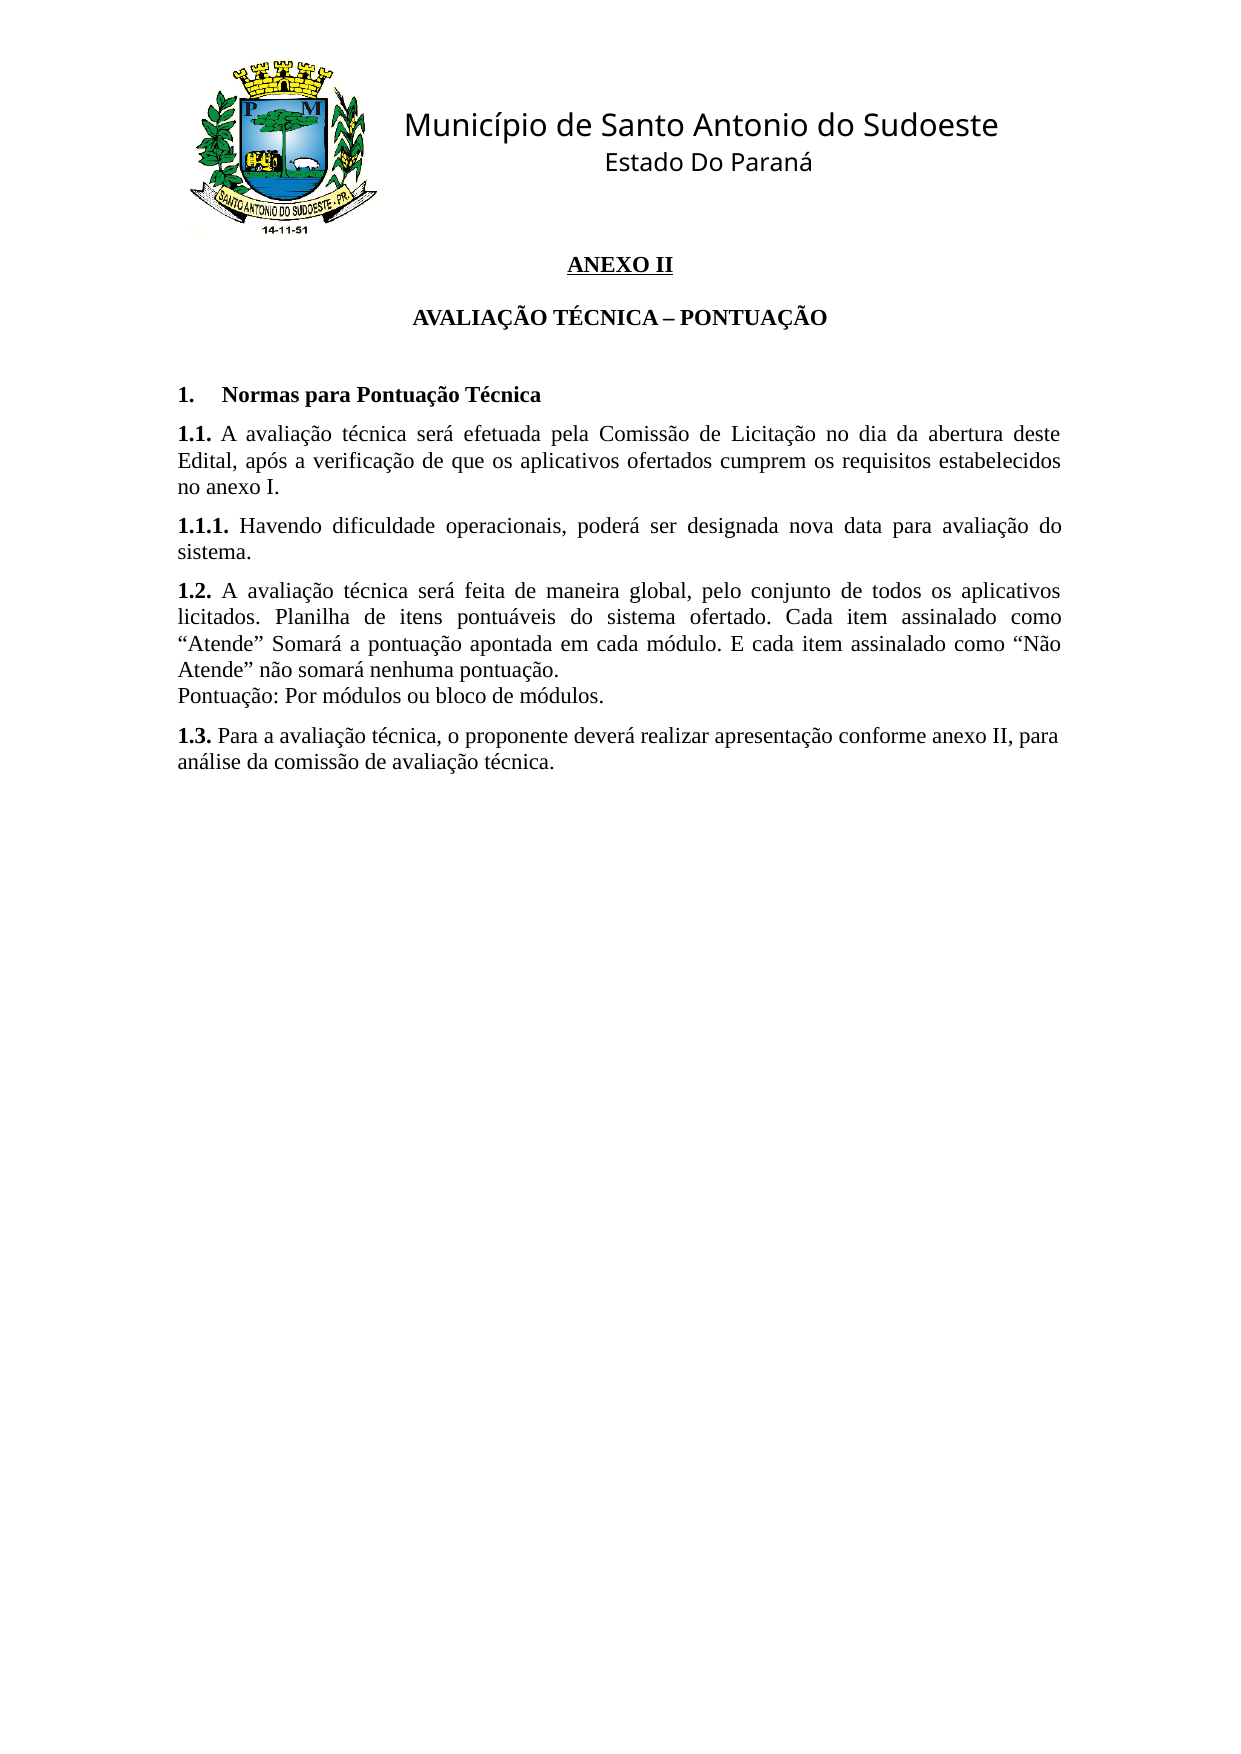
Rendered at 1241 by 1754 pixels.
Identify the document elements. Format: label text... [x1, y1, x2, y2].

text AVALIAÇÃO TÉCNICA – PONTUAÇÃO [177, 304, 1063, 330]
text ANEXO II [177, 251, 1063, 277]
text 1.3. Para a avaliação técnica, o proponente deverá realizar apresentação conforme anexo II, para análise da comissão de avaliação técnica. [177, 722, 1063, 775]
list Normas para Pontuação Técnica [177, 381, 1063, 408]
picture [190, 58, 378, 236]
text 1.1.1. Havendo dificuldade operacionais, poderá ser designada nova data para avaliação do sistema. [177, 512, 1063, 564]
text 1.2. A avaliação técnica será feita de maneira global, pelo conjunto de todos os aplicativos licitados. Planilha de itens pontuáveis do sistema ofertado. Cada item assinalado como “Atende” Somará a pontuação apontada em cada módulo. E cada item assinalado como “Não Atende” não somará nenhuma pontuação. [177, 577, 1063, 682]
text Pontuação: Por módulos ou bloco de módulos. [177, 682, 1063, 709]
text 1.1. A avaliação técnica será efetuada pela Comissão de Licitação no dia da abertura deste Edital, após a verificação de que os aplicativos ofertados cumprem os requisitos estabelecidos no anexo I. [177, 420, 1063, 499]
